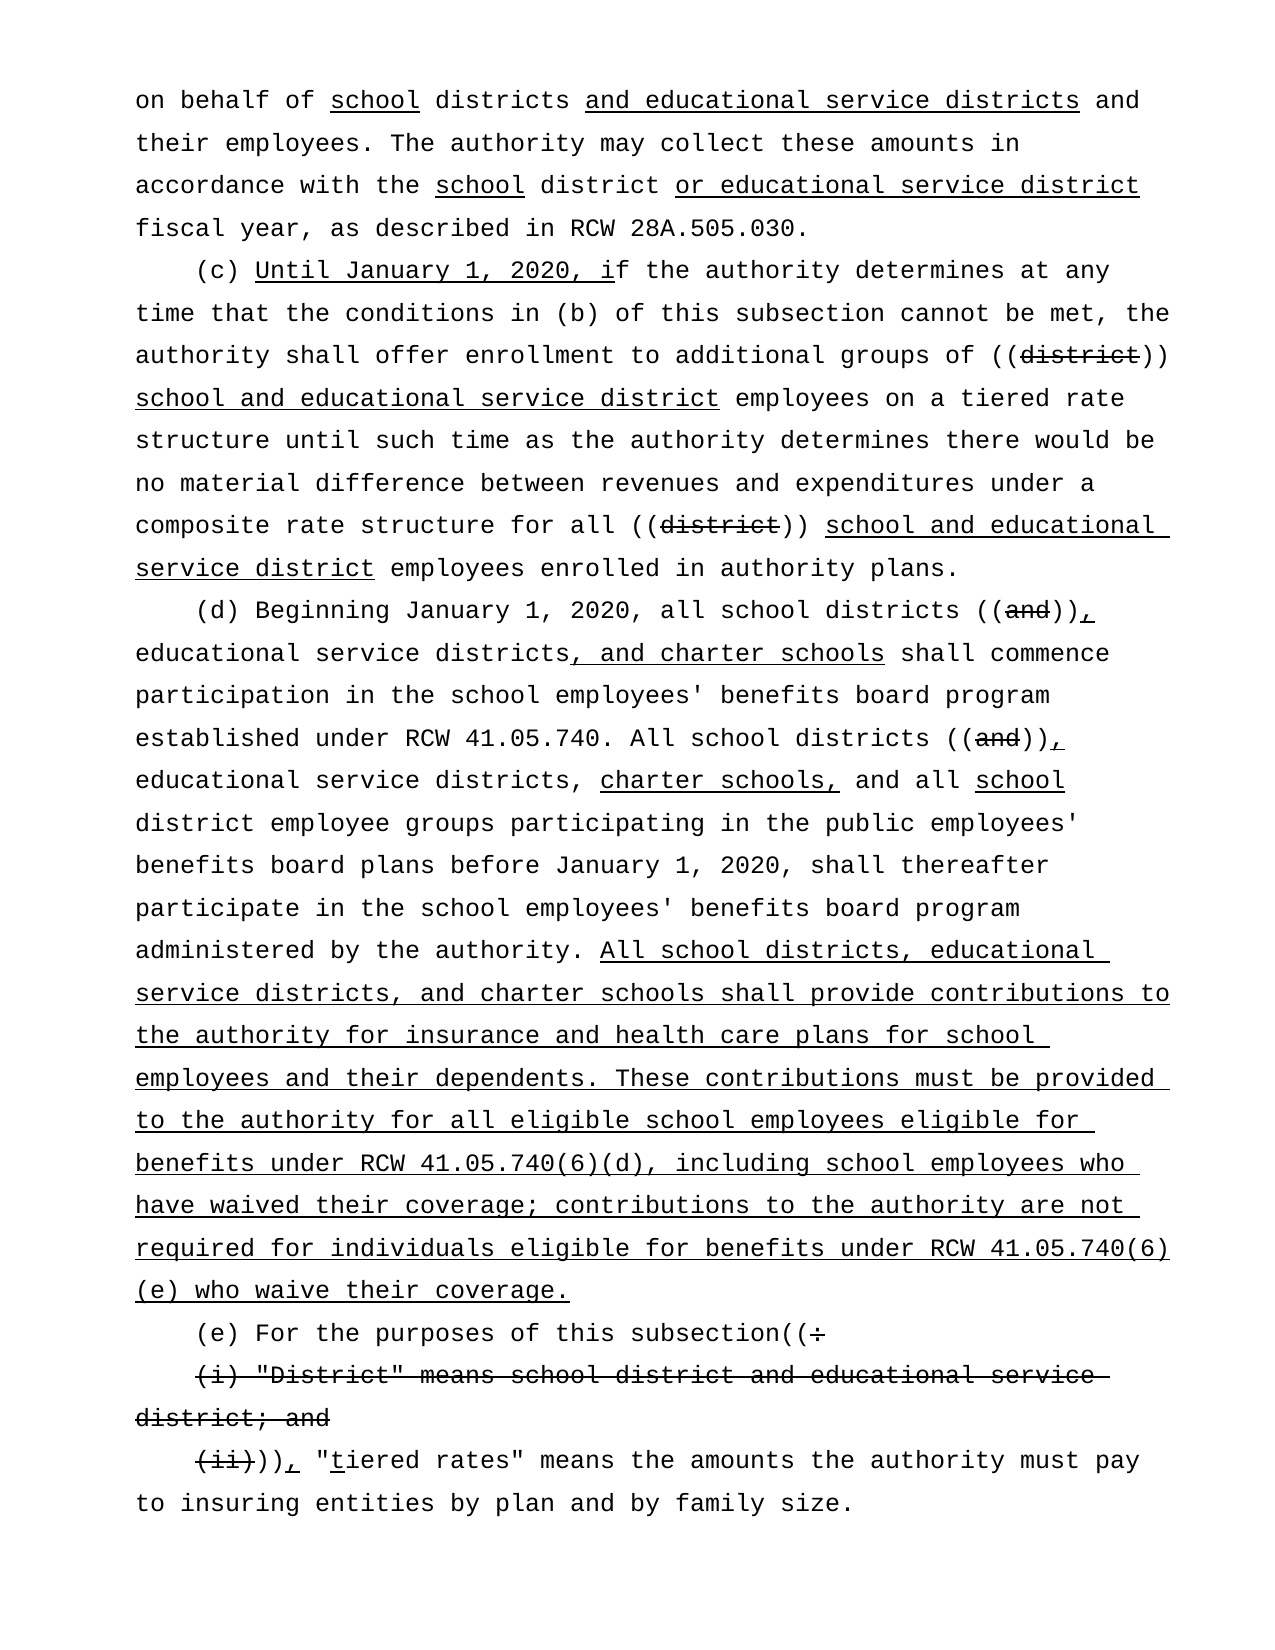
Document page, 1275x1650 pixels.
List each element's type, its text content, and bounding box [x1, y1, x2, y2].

text (d) Beginning January 1, 2020, all school districts ((and)), educational service districts, and charter schools shall commence participation in the school employees' benefits board program established under RCW 41.05.740. All school districts ((and)), educational service districts, charter schools, and all school district employee groups participating in the public employees' benefits board plans before January 1, 2020, shall thereafter participate in the school employees' benefits board program administered by the authority. All school districts, educational service districts, and charter schools shall provide contributions to the authority for insurance and health care plans for school employees and their dependents. These contributions must be provided to the authority for all eligible school employees eligible for benefits under RCW 41.05.740(6)(d), including school employees who have waived their coverage; contributions to the authority are not required for individuals eligible for benefits under RCW 41.05.740(6)(e) who waive their coverage. [135, 1005, 1170, 1089]
text (d) Beginning January 1, 2020, all school districts ((and)), educational service districts, and charter schools shall commence participation in the school employees' benefits board program established under RCW 41.05.740. All school districts ((and)), educational service districts, charter schools, and all school district employee groups participating in the public employees' benefits board plans before January 1, 2020, shall thereafter participate in the school employees' benefits board program administered by the authority. All school districts, educational service districts, and charter schools shall provide contributions to the authority for insurance and health care plans for school employees and their dependents. These contributions must be provided to the authority for all eligible school employees eligible for benefits under RCW 41.05.740(6)(d), including school employees who have waived their coverage; contributions to the authority are not required for individuals eligible for benefits under RCW 41.05.740(6)(e) who waive their coverage. [135, 1090, 1170, 1259]
text (d) Beginning January 1, 2020, all school districts ((and)), educational service districts, and charter schools shall commence participation in the school employees' benefits board program established under RCW 41.05.740. All school districts ((and)), educational service districts, charter schools, and all school district employee groups participating in the public employees' benefits board plans before January 1, 2020, shall thereafter participate in the school employees' benefits board program administered by the authority. All school districts, educational service districts, and charter schools shall provide contributions to the authority for insurance and health care plans for school employees and their dependents. These contributions must be provided to the authority for all eligible school employees eligible for benefits under RCW 41.05.740(6)(d), including school employees who have waived their coverage; contributions to the authority are not required for individuals eligible for benefits under RCW 41.05.740(6)(e) who waive their coverage. [135, 585, 1170, 1004]
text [135, 75, 1170, 245]
text (c) Until January 1, 2020, if the authority determines at any time that the conditions in (b) of this subsection cannot be met, the authority shall offer enrollment to additional groups of ((district)) school and educational service district employees on a tiered rate structure until such time as the authority determines there would be no material difference between revenues and expenditures under a composite rate structure for all ((district)) school and educational service district employees enrolled in authority plans. [135, 245, 1170, 585]
text (e) For the purposes of this subsection((: [135, 1307, 1170, 1350]
text (i) "District" means school district and educational service district; and [135, 1350, 1170, 1435]
text (ii))), "tiered rates" means the amounts the authority must pay to insuring entities by plan and by family size. [135, 1435, 1170, 1520]
